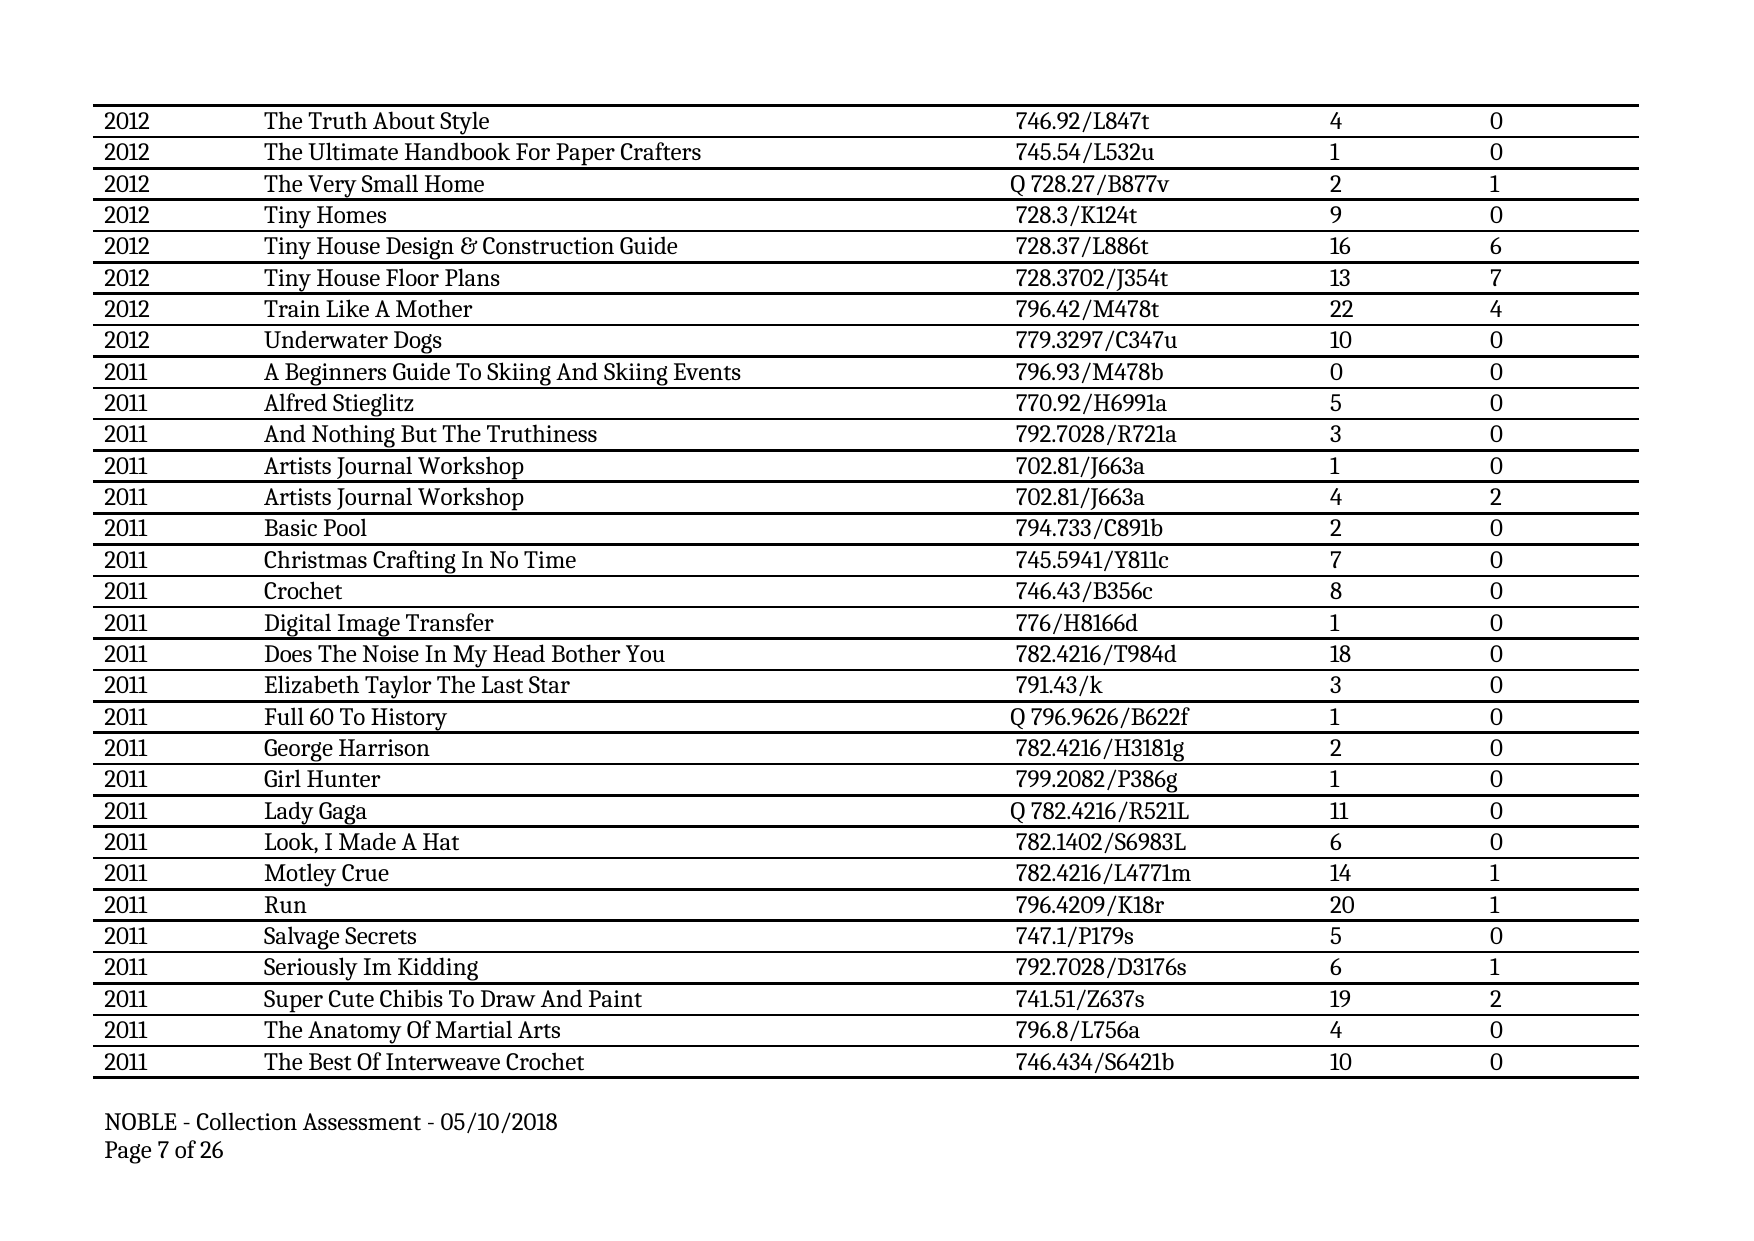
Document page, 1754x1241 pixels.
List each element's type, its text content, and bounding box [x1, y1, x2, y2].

table_cell Artists Journal Workshop [253, 483, 999, 512]
table_cell 2 [1479, 985, 1638, 1013]
table_cell 2011 [93, 671, 253, 700]
table_cell 2011 [93, 828, 253, 857]
table_cell 782.4216/L4771m [999, 859, 1319, 888]
table_cell 0 [1479, 797, 1638, 825]
table_cell 13 [1319, 264, 1478, 292]
table_cell 6 [1479, 232, 1638, 261]
table_cell Full 60 To History [253, 703, 999, 731]
table_cell 3 [1319, 671, 1478, 700]
table_cell 2011 [93, 797, 253, 825]
table_cell The Best Of Interweave Crochet [253, 1047, 999, 1076]
table_cell 791.43/k [999, 671, 1319, 700]
table_cell 16 [1319, 232, 1478, 261]
table_cell 1 [1319, 138, 1478, 167]
table_cell 0 [1479, 452, 1638, 480]
table_cell 796.42/M478t [999, 295, 1319, 324]
table_cell 745.5941/Y811c [999, 546, 1319, 574]
table_cell 1 [1319, 765, 1478, 794]
table_cell 4 [1319, 107, 1478, 136]
table_cell 1 [1319, 703, 1478, 731]
table_cell 0 [1479, 1047, 1638, 1076]
table_cell 2011 [93, 1016, 253, 1045]
table_cell Seriously Im Kidding [253, 953, 999, 982]
table_cell 6 [1319, 828, 1478, 857]
table_cell 782.1402/S6983L [999, 828, 1319, 857]
table_cell The Ultimate Handbook For Paper Crafters [253, 138, 999, 167]
table_cell The Anatomy Of Martial Arts [253, 1016, 999, 1045]
table_cell 2011 [93, 358, 253, 386]
table_cell 2011 [93, 734, 253, 763]
table_cell 2012 [93, 170, 253, 198]
table_cell 2012 [93, 232, 253, 261]
table_cell Basic Pool [253, 515, 999, 543]
table_cell 2012 [93, 201, 253, 229]
table_cell 10 [1319, 1047, 1478, 1076]
table_cell 5 [1319, 389, 1478, 418]
table_cell 2 [1479, 483, 1638, 512]
table_cell Look, I Made A Hat [253, 828, 999, 857]
table_cell 1 [1319, 608, 1478, 637]
table_cell 2012 [93, 138, 253, 167]
table_cell 8 [1319, 577, 1478, 606]
table_cell 2 [1319, 734, 1478, 763]
table_cell Lady Gaga [253, 797, 999, 825]
table_cell 3 [1319, 420, 1478, 449]
table_cell 2012 [93, 326, 253, 355]
table_cell 0 [1479, 922, 1638, 951]
table_cell 5 [1319, 922, 1478, 951]
table_cell 18 [1319, 640, 1478, 668]
table_cell 702.81/J663a [999, 452, 1319, 480]
table_cell 2011 [93, 608, 253, 637]
table_cell 747.1/P179s [999, 922, 1319, 951]
table_cell 2 [1319, 170, 1478, 198]
table_cell 746.43/B356c [999, 577, 1319, 606]
table_cell 2011 [93, 922, 253, 951]
table_cell 796.4209/K18r [999, 891, 1319, 919]
table_cell 2011 [93, 420, 253, 449]
table_cell 0 [1479, 577, 1638, 606]
table_cell Tiny House Design & Construction Guide [253, 232, 999, 261]
table_cell 0 [1479, 703, 1638, 731]
table_cell Q 782.4216/R521L [999, 797, 1319, 825]
table_cell Q 796.9626/B622f [999, 703, 1319, 731]
table_cell 0 [1479, 515, 1638, 543]
table_cell And Nothing But The Truthiness [253, 420, 999, 449]
table_cell 0 [1479, 546, 1638, 574]
table_cell 1 [1479, 859, 1638, 888]
table_cell 7 [1479, 264, 1638, 292]
table_cell Run [253, 891, 999, 919]
table_cell 746.434/S6421b [999, 1047, 1319, 1076]
table_cell 2012 [93, 107, 253, 136]
table_cell 22 [1319, 295, 1478, 324]
table_cell 2011 [93, 640, 253, 668]
table_cell 4 [1319, 483, 1478, 512]
table_cell Train Like A Mother [253, 295, 999, 324]
table_cell 2 [1319, 515, 1478, 543]
table_cell 2011 [93, 703, 253, 731]
table_cell 19 [1319, 985, 1478, 1013]
table_cell Motley Crue [253, 859, 999, 888]
table_cell Christmas Crafting In No Time [253, 546, 999, 574]
table_cell 10 [1319, 326, 1478, 355]
table_cell Tiny House Floor Plans [253, 264, 999, 292]
table_cell 2011 [93, 483, 253, 512]
table_cell 4 [1479, 295, 1638, 324]
table_cell 2011 [93, 985, 253, 1013]
table_cell 1 [1319, 452, 1478, 480]
table_cell 2011 [93, 452, 253, 480]
table_cell 0 [1479, 389, 1638, 418]
table_cell 2011 [93, 765, 253, 794]
table_cell 0 [1479, 734, 1638, 763]
table_cell 7 [1319, 546, 1478, 574]
table_cell 4 [1319, 1016, 1478, 1045]
table_cell 0 [1479, 358, 1638, 386]
table_cell 0 [1479, 608, 1638, 637]
table_cell 2011 [93, 891, 253, 919]
table_cell 741.51/Z637s [999, 985, 1319, 1013]
table_cell 0 [1479, 1016, 1638, 1045]
table_cell 796.8/L756a [999, 1016, 1319, 1045]
table_cell The Truth About Style [253, 107, 999, 136]
table_cell 6 [1319, 953, 1478, 982]
table_cell Salvage Secrets [253, 922, 999, 951]
table_cell A Beginners Guide To Skiing And Skiing Events [253, 358, 999, 386]
table_cell 796.93/M478b [999, 358, 1319, 386]
table_cell Elizabeth Taylor The Last Star [253, 671, 999, 700]
table_cell 0 [1479, 420, 1638, 449]
table_cell 2011 [93, 1047, 253, 1076]
table_cell 0 [1479, 138, 1638, 167]
table_cell 1 [1479, 170, 1638, 198]
table_cell 0 [1479, 201, 1638, 229]
table_cell 2011 [93, 859, 253, 888]
table_cell 782.4216/T984d [999, 640, 1319, 668]
table_cell 799.2082/P386g [999, 765, 1319, 794]
table_cell Super Cute Chibis To Draw And Paint [253, 985, 999, 1013]
table_cell 2011 [93, 953, 253, 982]
table_cell 1 [1479, 891, 1638, 919]
table_cell 11 [1319, 797, 1478, 825]
table_cell 770.92/H6991a [999, 389, 1319, 418]
table_cell 746.92/L847t [999, 107, 1319, 136]
table_cell 792.7028/R721a [999, 420, 1319, 449]
table_cell Digital Image Transfer [253, 608, 999, 637]
table_cell Q 728.27/B877v [999, 170, 1319, 198]
table_cell 2012 [93, 264, 253, 292]
table_cell 792.7028/D3176s [999, 953, 1319, 982]
table_cell Alfred Stieglitz [253, 389, 999, 418]
table_cell 776/H8166d [999, 608, 1319, 637]
table_cell George Harrison [253, 734, 999, 763]
table_cell 0 [1479, 671, 1638, 700]
table_cell 2011 [93, 389, 253, 418]
table_cell 0 [1479, 326, 1638, 355]
table_cell 14 [1319, 859, 1478, 888]
table_cell 2012 [93, 295, 253, 324]
table_cell 0 [1479, 107, 1638, 136]
table_cell 794.733/C891b [999, 515, 1319, 543]
table_cell 702.81/J663a [999, 483, 1319, 512]
table_cell 0 [1479, 828, 1638, 857]
table_cell The Very Small Home [253, 170, 999, 198]
table_cell 728.3/K124t [999, 201, 1319, 229]
table_cell 782.4216/H3181g [999, 734, 1319, 763]
table_cell Tiny Homes [253, 201, 999, 229]
table_cell 2011 [93, 546, 253, 574]
table_cell Underwater Dogs [253, 326, 999, 355]
table_cell 728.3702/J354t [999, 264, 1319, 292]
table_cell Does The Noise In My Head Bother You [253, 640, 999, 668]
table_cell 1 [1479, 953, 1638, 982]
table_cell 728.37/L886t [999, 232, 1319, 261]
table_cell 0 [1319, 358, 1478, 386]
table_cell Artists Journal Workshop [253, 452, 999, 480]
table_cell 779.3297/C347u [999, 326, 1319, 355]
table_cell 2011 [93, 515, 253, 543]
table_cell Girl Hunter [253, 765, 999, 794]
table_cell 0 [1479, 765, 1638, 794]
table_cell 745.54/L532u [999, 138, 1319, 167]
table_cell 9 [1319, 201, 1478, 229]
table_cell 0 [1479, 640, 1638, 668]
table_cell Crochet [253, 577, 999, 606]
table_cell 20 [1319, 891, 1478, 919]
table_cell 2011 [93, 577, 253, 606]
